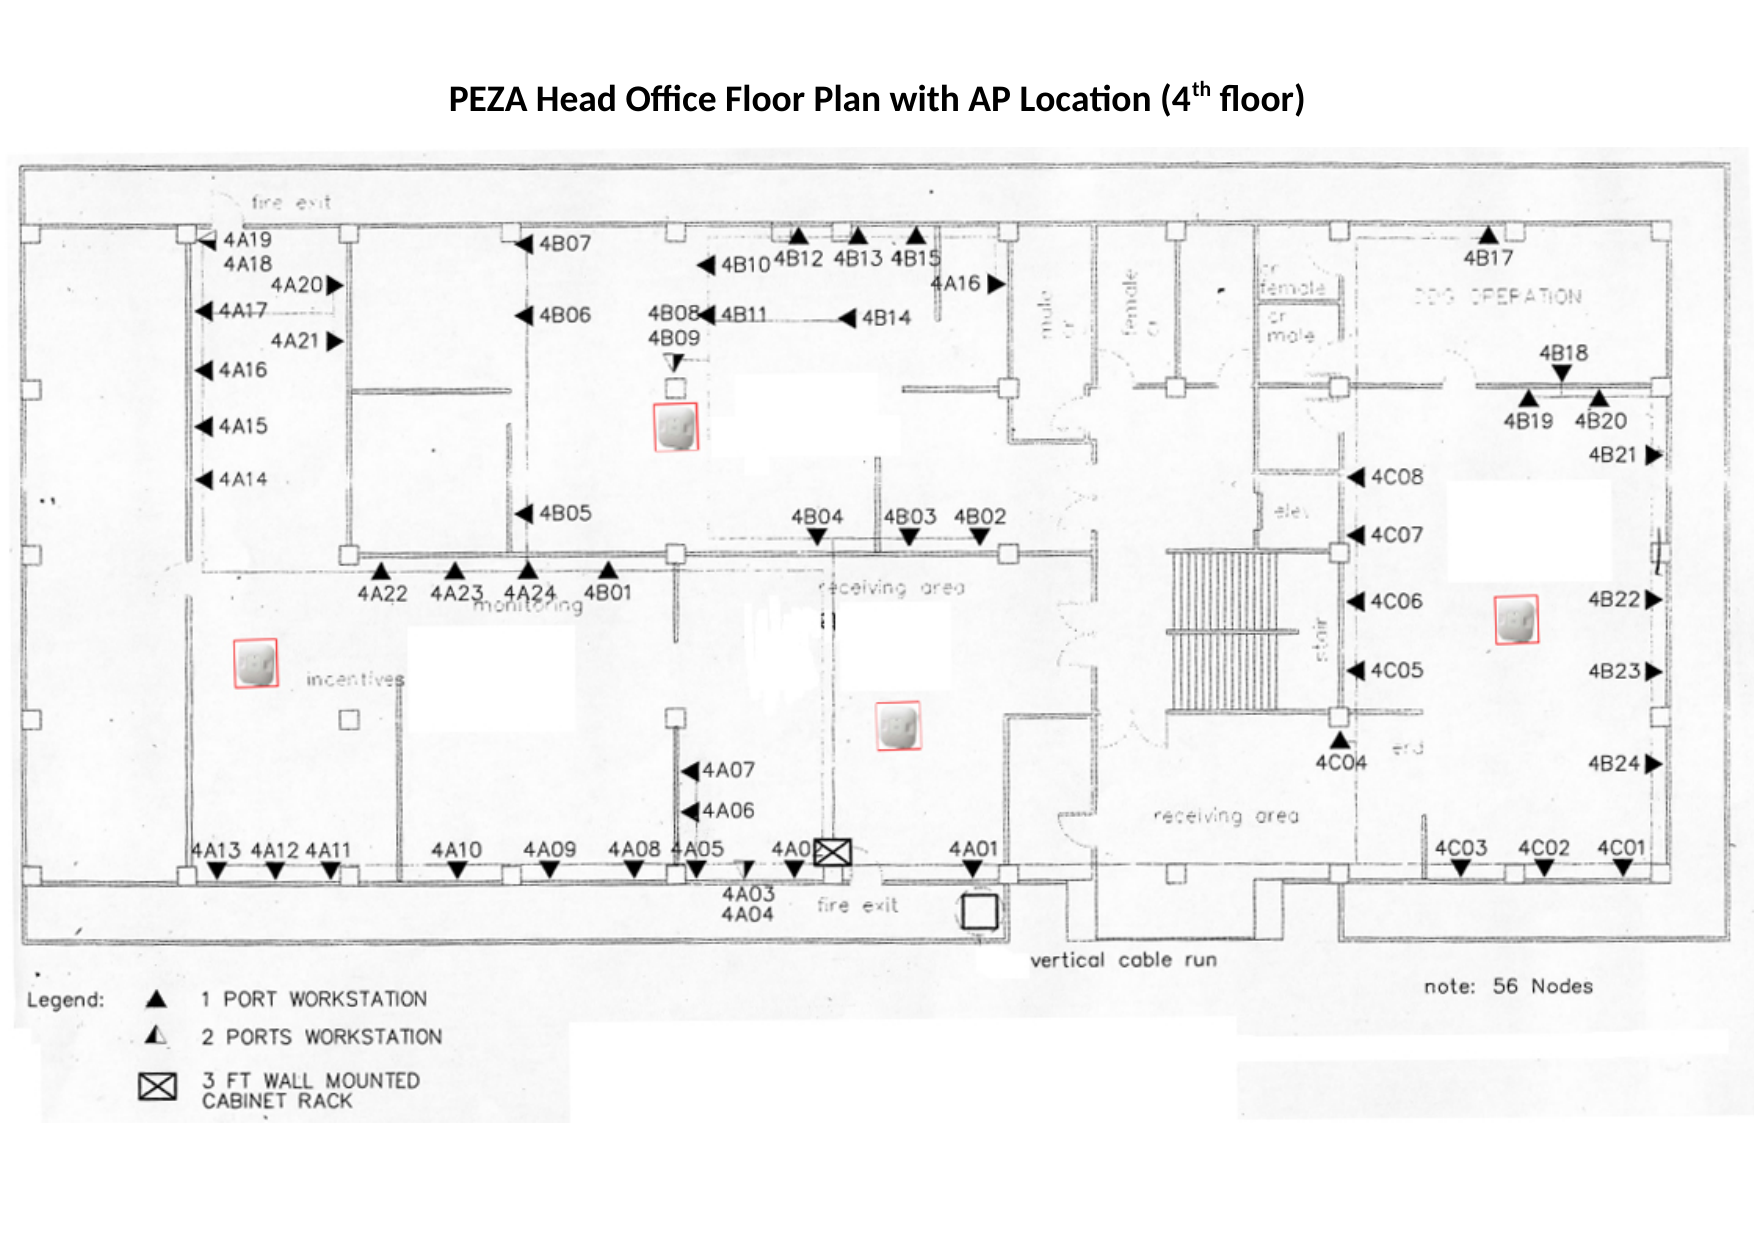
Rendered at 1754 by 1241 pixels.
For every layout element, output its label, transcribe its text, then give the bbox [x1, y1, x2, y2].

text PEZA Head Office Floor Plan with AP Location (4th floor) [150, 75, 1604, 121]
picture [0, 147, 1754, 1123]
